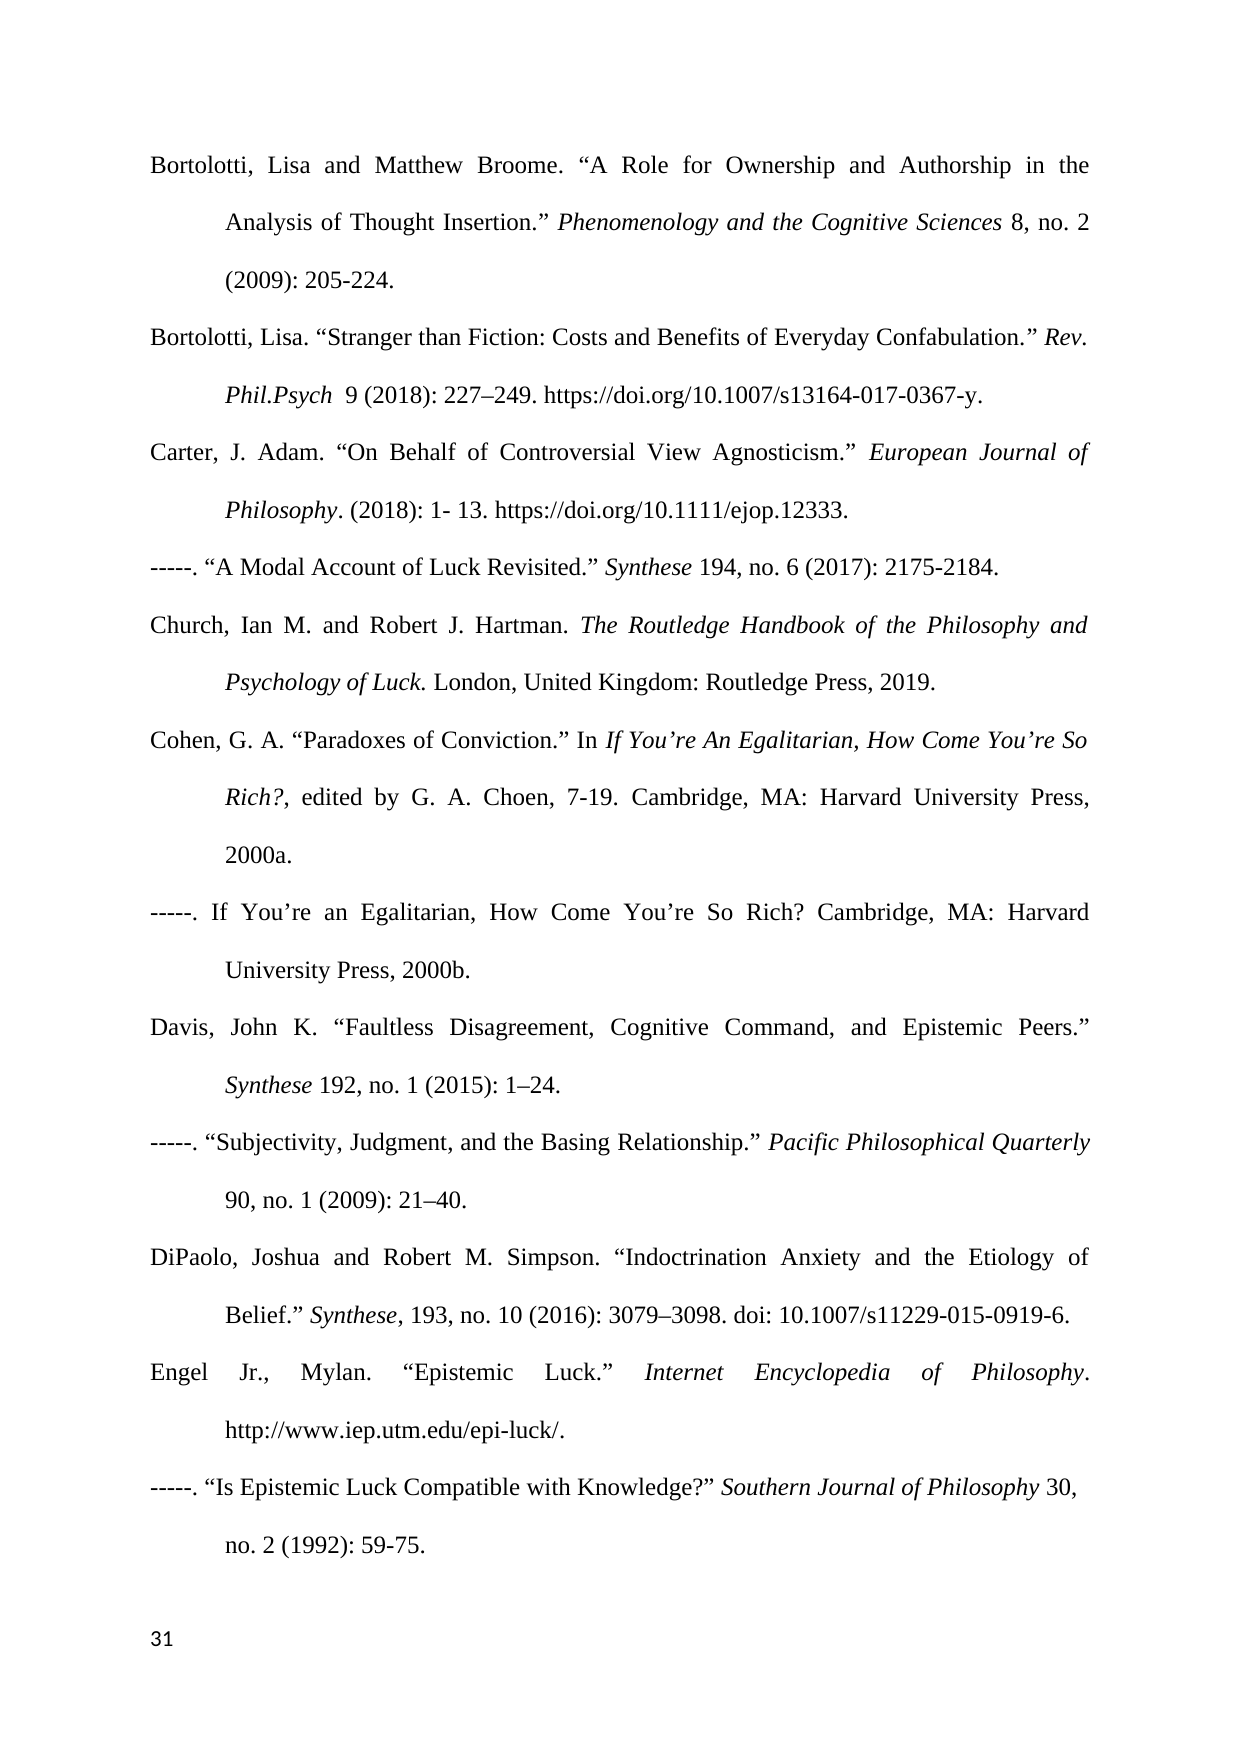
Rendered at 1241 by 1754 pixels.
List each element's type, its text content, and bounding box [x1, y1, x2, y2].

subtitle -----. “Is Epistemic Luck Compatible with Knowledge?” Southern Journal of Philosophy 30, no. 2 (1992): 59-75. [150, 1472, 1090, 1559]
text Cohen, G. A. “Paradoxes of Conviction.” In If You’re An Egalitarian, How Come You’re So Rich?, edited by G. A. Choen, 7-19. Cambridge, MA: Harvard University Press, 2000a. [150, 725, 1090, 869]
text Carter, J. Adam. “On Behalf of Controversial View Agnosticism.” European Journal of Philosophy. (2018): 1- 13. https://doi.org/10.1111/ejop.12333. [150, 437, 1090, 524]
text -----. “A Modal Account of Luck Revisited.” Synthese 194, no. 6 (2017): 2175-2184. [150, 552, 1090, 581]
list DiPaolo, Joshua and Robert M. Simpson. “Indoctrination Anxiety and the Etiology of Belief.” Synthese, 193, no. 10 (2016): 3079–3098. doi: 10.1007/s11229-015-0919-6. [150, 1242, 1090, 1329]
text Bortolotti, Lisa and Matthew Broome. “A Role for Ownership and Authorship in the Analysis of Thought Insertion.” Phenomenology and the Cognitive Sciences 8, no. 2 (2009): 205-224. [150, 150, 1090, 294]
text Church, Ian M. and Robert J. Hartman. The Routledge Handbook of the Philosophy and Psychology of Luck. London, United Kingdom: Routledge Press, 2019. [150, 610, 1090, 696]
text -----. If You’re an Egalitarian, How Come You’re So Rich? Cambridge, MA: Harvard University Press, 2000b. [150, 897, 1090, 984]
list Engel Jr., Mylan. “Epistemic Luck.” Internet Encyclopedia of Philosophy. http://www.iep.utm.edu/epi-luck/. [150, 1386, 1090, 1444]
text -----. “Subjectivity, Judgment, and the Basing Relationship.” Pacific Philosophical Quarterly 90, no. 1 (2009): 21–40. [150, 1127, 1090, 1214]
text Bortolotti, Lisa. “Stranger than Fiction: Costs and Benefits of Everyday Confabulation.” Rev. Phil.Psych 9 (2018): 227–249. https://doi.org/10.1007/s13164-017-0367-y. [150, 322, 1090, 409]
text Davis, John K. “Faultless Disagreement, Cognitive Command, and Epistemic Peers.” Synthese 192, no. 1 (2015): 1–24. [150, 1012, 1090, 1099]
